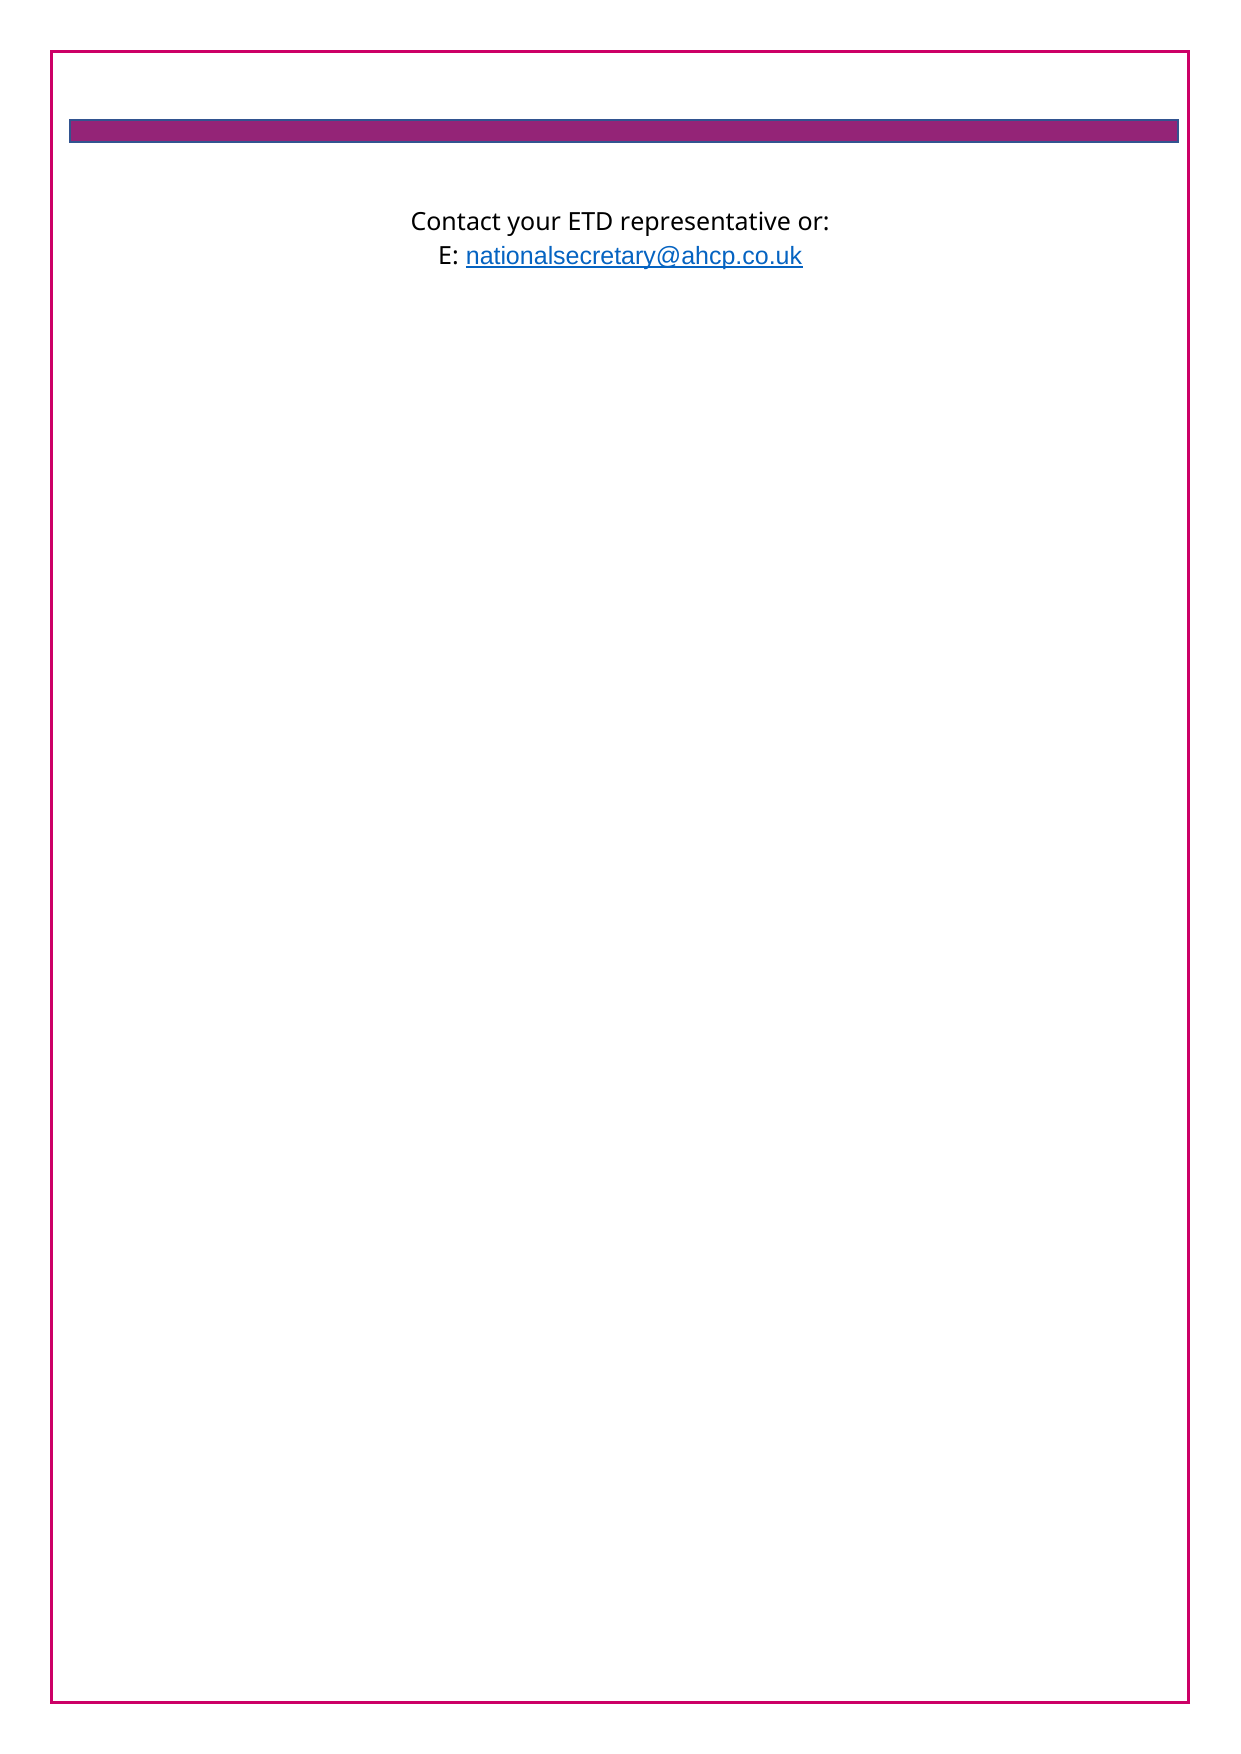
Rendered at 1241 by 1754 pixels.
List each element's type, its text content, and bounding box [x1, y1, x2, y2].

text E: nationalsecretary@ahcp.co.uk [75, 238, 1165, 272]
text Contact your ETD representative or: [75, 204, 1165, 238]
